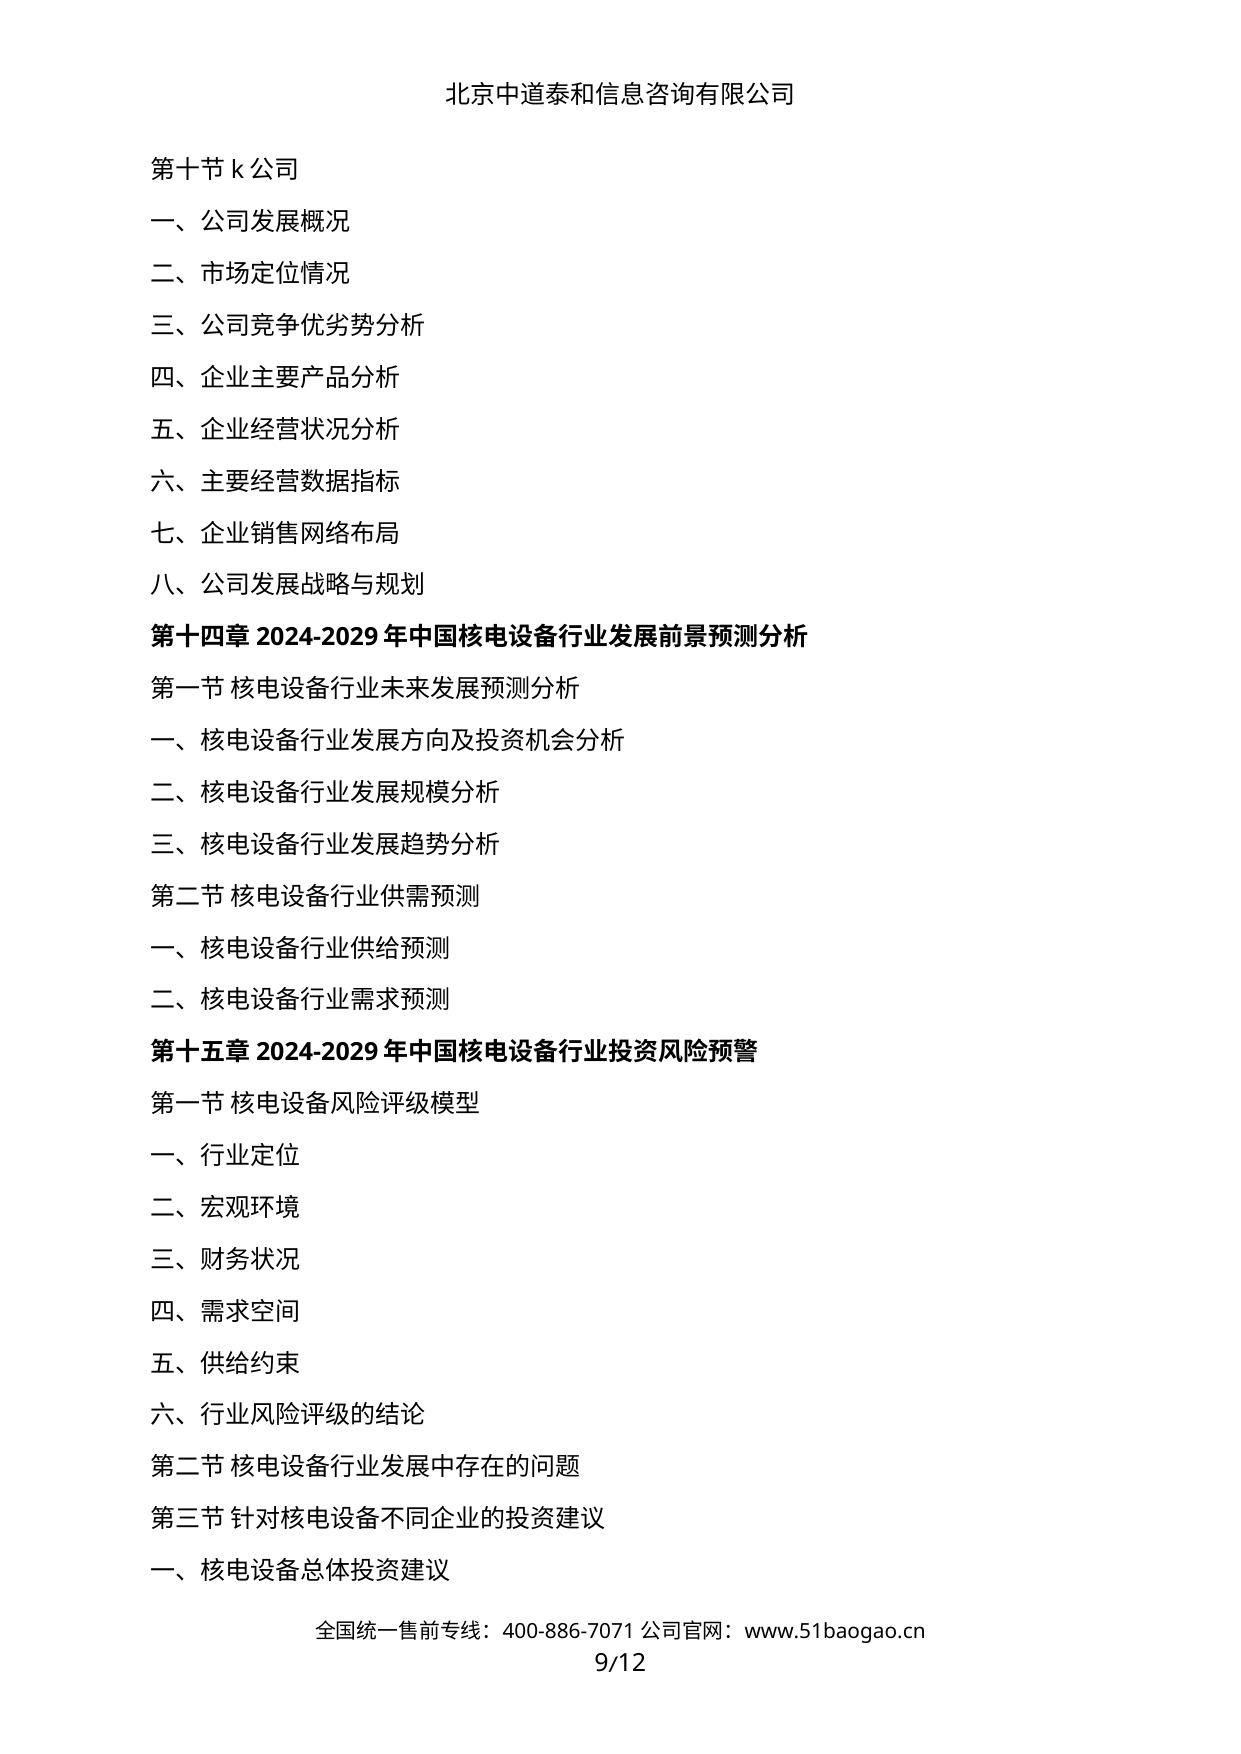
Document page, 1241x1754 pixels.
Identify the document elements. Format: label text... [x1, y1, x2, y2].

text 二、核电设备行业发展规模分析 [150, 772, 1090, 809]
text 二、宏观环境 [150, 1187, 1090, 1224]
text 五、企业经营状况分析 [150, 409, 1090, 446]
text 四、企业主要产品分析 [150, 357, 1090, 394]
text 三、财务状况 [150, 1239, 1090, 1276]
text 四、需求空间 [150, 1291, 1090, 1327]
text 第十四章 2024-2029年中国核电设备行业发展前景预测分析 [150, 617, 1090, 653]
text 一、核电设备行业发展方向及投资机会分析 [150, 721, 1090, 757]
text 第二节 核电设备行业发展中存在的问题 [150, 1447, 1090, 1483]
text 一、核电设备总体投资建议 [150, 1551, 1090, 1587]
text 三、公司竞争优劣势分析 [150, 306, 1090, 342]
text 一、核电设备行业供给预测 [150, 928, 1090, 964]
text 第三节 针对核电设备不同企业的投资建议 [150, 1499, 1090, 1535]
text 七、企业销售网络布局 [150, 513, 1090, 549]
text 六、行业风险评级的结论 [150, 1395, 1090, 1431]
text 五、供给约束 [150, 1343, 1090, 1379]
text 第一节 核电设备行业未来发展预测分析 [150, 669, 1090, 705]
text 六、主要经营数据指标 [150, 461, 1090, 497]
text 二、市场定位情况 [150, 254, 1090, 290]
text 第二节 核电设备行业供需预测 [150, 876, 1090, 912]
text 一、公司发展概况 [150, 202, 1090, 238]
text 八、公司发展战略与规划 [150, 565, 1090, 601]
text 第一节 核电设备风险评级模型 [150, 1084, 1090, 1120]
text 一、行业定位 [150, 1136, 1090, 1172]
text 第十节 k公司 [150, 150, 1090, 186]
text 二、核电设备行业需求预测 [150, 980, 1090, 1016]
text 第十五章 2024-2029年中国核电设备行业投资风险预警 [150, 1032, 1090, 1068]
text 三、核电设备行业发展趋势分析 [150, 824, 1090, 861]
